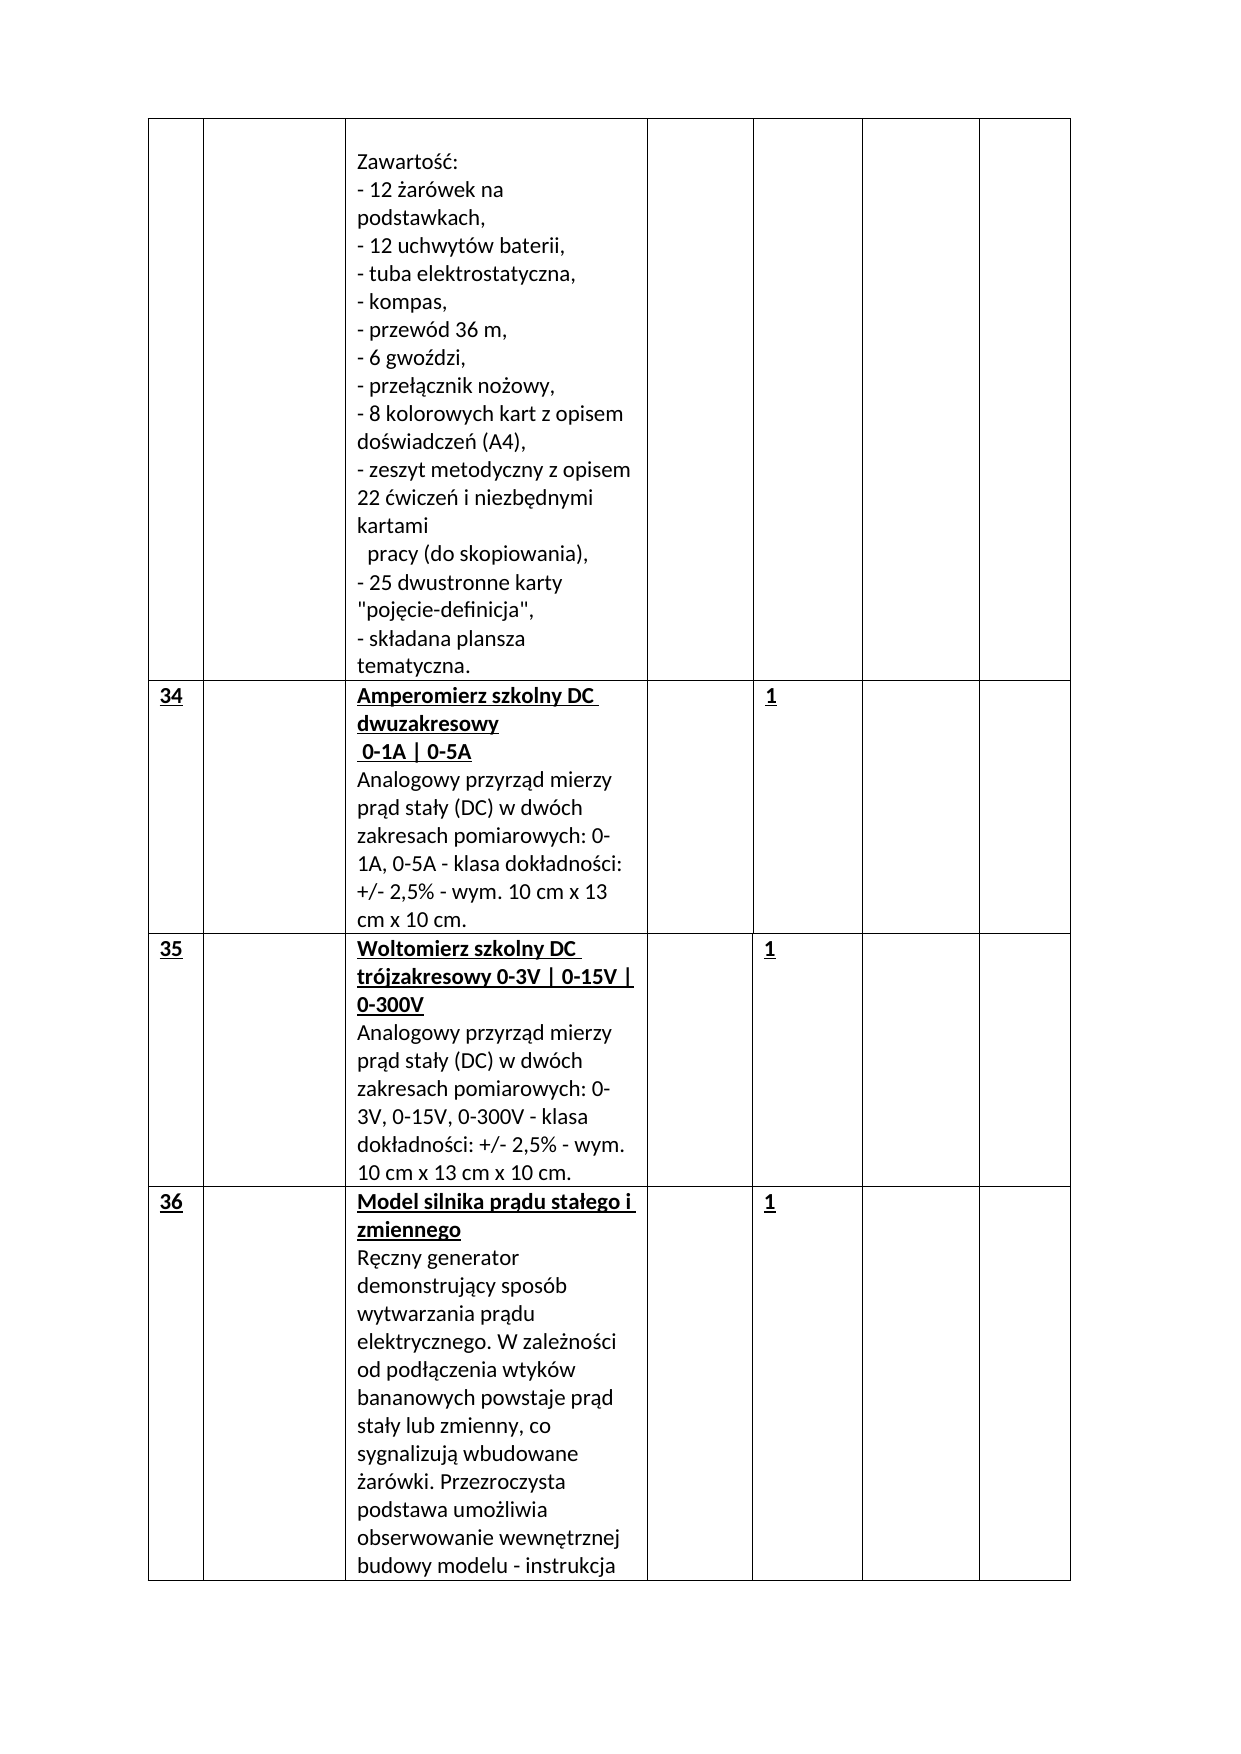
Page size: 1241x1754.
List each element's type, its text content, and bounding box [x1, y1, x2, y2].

table_cell [648, 681, 753, 933]
table_cell [204, 934, 345, 1186]
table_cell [346, 119, 647, 680]
table_cell [648, 1187, 752, 1579]
table_cell [863, 934, 979, 1186]
table_cell 36 [149, 1187, 203, 1579]
table_cell 1 [754, 119, 862, 680]
table_cell 1 [753, 1187, 862, 1579]
table_cell [863, 681, 979, 933]
table_cell [980, 119, 1070, 680]
table_cell [980, 934, 1070, 1186]
table_cell [863, 1187, 979, 1579]
table_cell 34 [149, 681, 203, 933]
table_cell Woltomierz szkolny DC trójzakresowy 0-3V | 0-15V | 0-300V Analogowy przyrząd mierzy prąd stały (DC) w dwóch zakresach pomiarowych: 0-3V, 0-15V, 0-300V - klasa dokładności: +/- 2,5% - wym. 10 cm x 13 cm x 10 cm. [346, 934, 647, 1186]
table_cell [863, 119, 979, 680]
table_cell 33 [149, 119, 203, 680]
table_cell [346, 1187, 647, 1579]
table_cell [204, 119, 345, 680]
table_cell [648, 119, 753, 680]
table_cell 1 [754, 681, 862, 933]
table_cell [980, 681, 1070, 933]
table_cell [648, 934, 752, 1186]
table_cell 1 [753, 934, 862, 1186]
table_cell [204, 1187, 345, 1579]
table_cell 35 [149, 934, 203, 1186]
table_cell [980, 1187, 1070, 1579]
table_cell [204, 681, 345, 933]
table_cell Amperomierz szkolny DC dwuzakresowy 0-1A | 0-5A Analogowy przyrząd mierzy prąd stały (DC) w dwóch zakresach pomiarowych: 0-1A, 0-5A - klasa dokładności: +/- 2,5% - wym. 10 cm x 13 cm x 10 cm. [346, 681, 647, 933]
